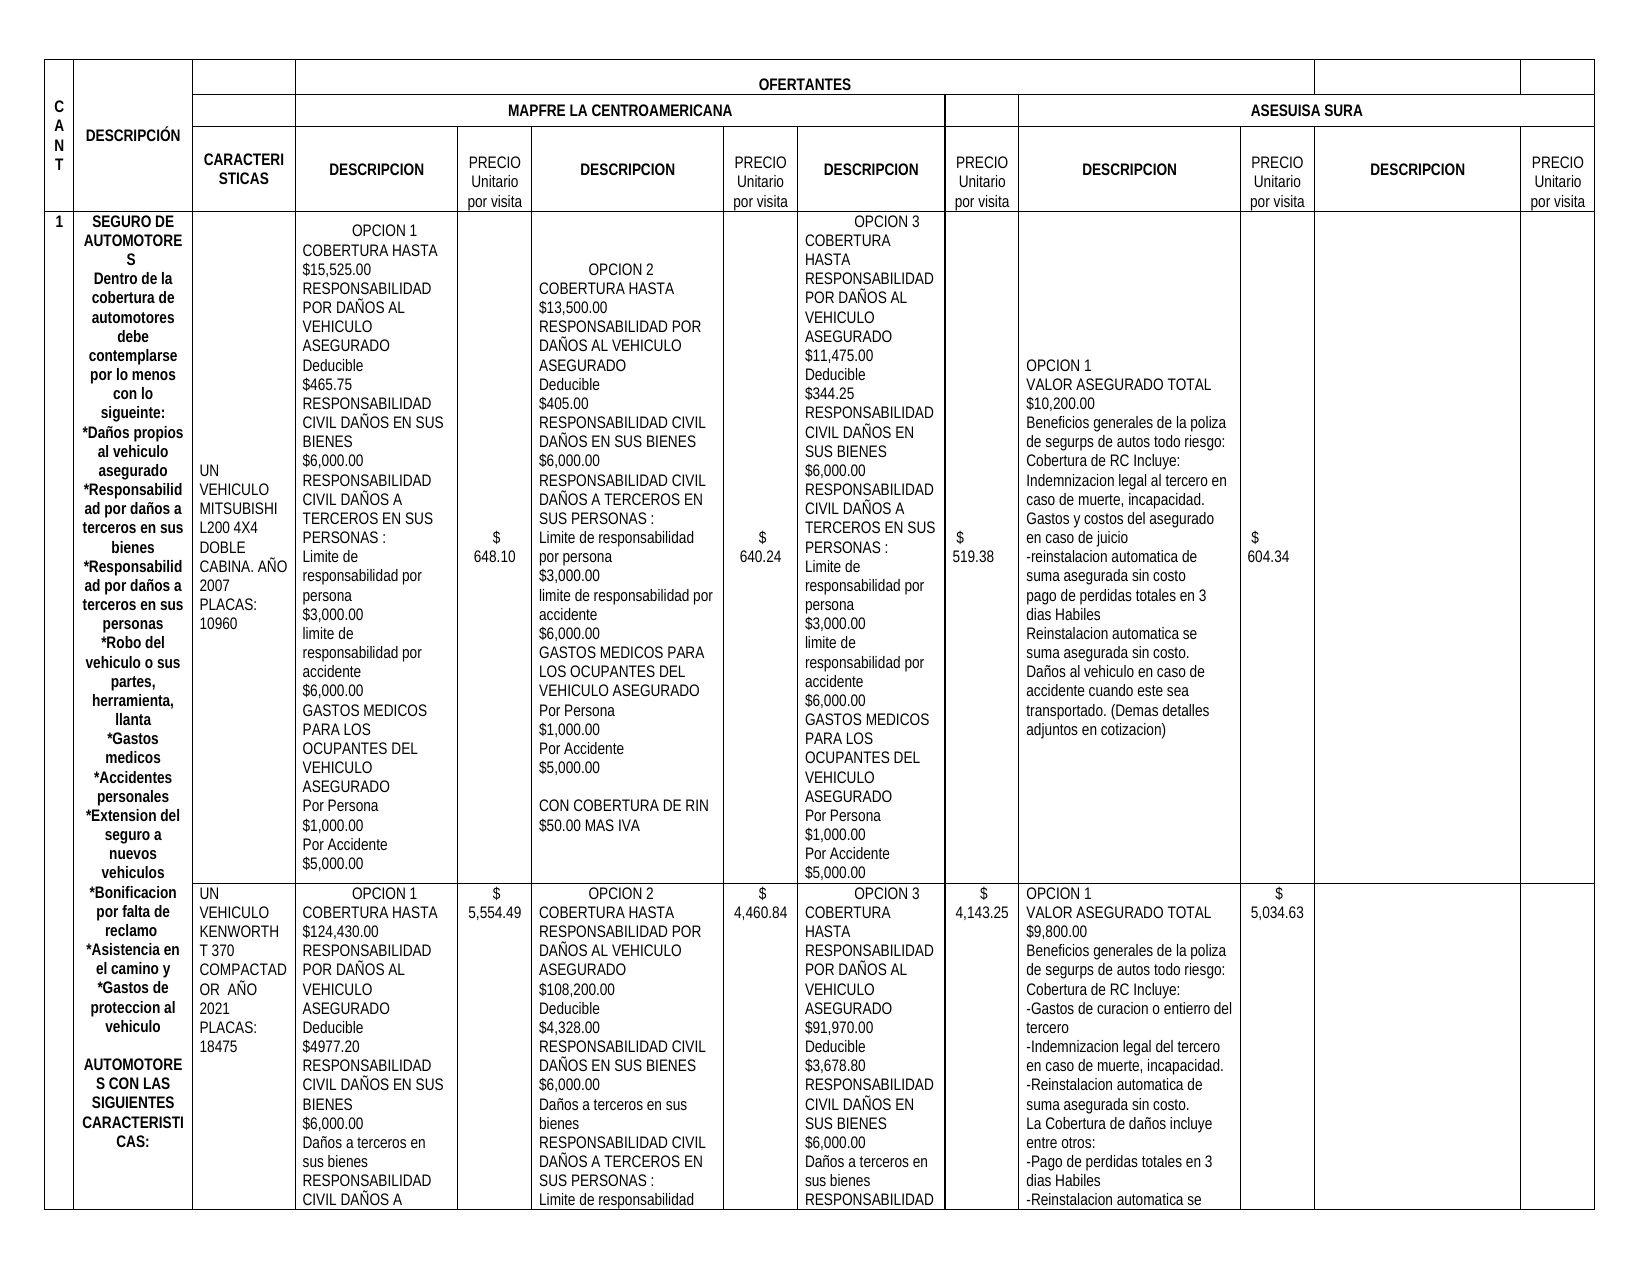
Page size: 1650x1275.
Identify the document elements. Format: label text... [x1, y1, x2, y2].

table_cell DESCRIPCION [296, 127, 457, 211]
table_cell DESCRIPCION [532, 127, 723, 211]
table_cell $ 5,554.49 [458, 884, 531, 1209]
table_cell $ 5,034.63 [1241, 884, 1314, 1209]
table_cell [193, 884, 295, 1209]
table_cell OPCION 1 VALOR ASEGURADO TOTAL $10,200.00 Beneficios generales de la poliza de segurps de autos todo riesgo: Cobertura de RC Incluye: Indemnizacion legal al tercero en caso de muerte, incapacidad. Gastos y costos del asegurado en caso de juicio -reinstalacion automatica de suma asegurada sin costo pago de perdidas totales en 3 dias Habiles Reinstalacion automatica se suma asegurada sin costo. Daños al vehiculo en caso de accidente cuando este sea transportado. (Demas detalles adjuntos en cotizacion) [1019, 212, 1240, 882]
table_header OFERTANTES [296, 60, 1314, 93]
table_header [1521, 60, 1594, 93]
table_cell SEGURO DE AUTOMOTORES Dentro de la cobertura de automotores debe contemplarse por lo menos con lo sigueinte: *Daños propios al vehiculo asegurado *Responsabilidad por daños a terceros en sus bienes *Responsabilidad por daños a terceros en sus personas *Robo del vehiculo o sus partes, herramienta, llanta *Gastos medicos *Accidentes personales *Extension del seguro a nuevos vehiculos *Bonificacion por falta de reclamo *Asistencia en el camino y *Gastos de proteccion al vehiculo AUTOMOTORES CON LAS SIGUIENTES CARACTERISTICAS: [74, 212, 192, 1209]
table_header [193, 60, 295, 93]
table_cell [296, 884, 457, 1209]
table_cell $ 4,460.84 [724, 884, 797, 1209]
table_header DESCRIPCIÓN [74, 60, 192, 211]
table_cell [193, 95, 295, 126]
table_header [1315, 60, 1520, 93]
table_cell PRECIO Unitario por visita [458, 127, 531, 211]
table_cell PRECIO Unitario por visita [724, 127, 797, 211]
table_cell [1521, 212, 1594, 882]
table_cell CARACTERISTICAS [193, 127, 295, 211]
table_cell PRECIO Unitario por visita [946, 127, 1018, 211]
table_cell DESCRIPCION [1315, 127, 1520, 211]
table_cell UN VEHICULO MITSUBISHI L200 4X4 DOBLE CABINA. AÑO 2007 PLACAS: 10960 [193, 212, 295, 882]
table_cell DESCRIPCION [1019, 127, 1240, 211]
table_cell $ 604.34 [1241, 212, 1314, 882]
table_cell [798, 884, 944, 1209]
table_cell PRECIO Unitario por visita [1241, 127, 1314, 211]
table_cell $ 4,143.25 [946, 884, 1018, 1209]
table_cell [532, 884, 723, 1209]
table_cell OPCION 1 COBERTURA HASTA $15,525.00 RESPONSABILIDAD POR DAÑOS AL VEHICULO ASEGURADO Deducible $465.75 RESPONSABILIDAD CIVIL DAÑOS EN SUS BIENES $6,000.00 RESPONSABILIDAD CIVIL DAÑOS A TERCEROS EN SUS PERSONAS : Limite de responsabilidad por persona $3,000.00 limite de responsabilidad por accidente $6,000.00 GASTOS MEDICOS PARA LOS OCUPANTES DEL VEHICULO ASEGURADO Por Persona $1,000.00 Por Accidente $5,000.00 [296, 212, 457, 882]
table_cell MAPFRE LA CENTROAMERICANA [296, 95, 944, 126]
table_cell $ 519.38 [946, 212, 1018, 882]
table_cell [946, 95, 1018, 126]
table_cell OPCION 2 COBERTURA HASTA $13,500.00 RESPONSABILIDAD POR DAÑOS AL VEHICULO ASEGURADO Deducible $405.00 RESPONSABILIDAD CIVIL DAÑOS EN SUS BIENES $6,000.00 RESPONSABILIDAD CIVIL DAÑOS A TERCEROS EN SUS PERSONAS : Limite de responsabilidad por persona $3,000.00 limite de responsabilidad por accidente $6,000.00 GASTOS MEDICOS PARA LOS OCUPANTES DEL VEHICULO ASEGURADO Por Persona $1,000.00 Por Accidente $5,000.00 CON COBERTURA DE RIN $50.00 MAS IVA [532, 212, 723, 882]
table_header CANT [45, 60, 73, 211]
table_cell [1521, 884, 1594, 1209]
table_cell DESCRIPCION [798, 127, 944, 211]
table_cell PRECIO Unitario por visita [1521, 127, 1594, 211]
table_cell [1315, 212, 1520, 882]
table_cell OPCION 3 COBERTURA HASTA RESPONSABILIDAD POR DAÑOS AL VEHICULO ASEGURADO $11,475.00 Deducible $344.25 RESPONSABILIDAD CIVIL DAÑOS EN SUS BIENES $6,000.00 RESPONSABILIDAD CIVIL DAÑOS A TERCEROS EN SUS PERSONAS : Limite de responsabilidad por persona $3,000.00 limite de responsabilidad por accidente $6,000.00 GASTOS MEDICOS PARA LOS OCUPANTES DEL VEHICULO ASEGURADO Por Persona $1,000.00 Por Accidente $5,000.00 [798, 212, 944, 882]
table_cell $ 648.10 [458, 212, 531, 882]
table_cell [1019, 884, 1240, 1209]
table_cell $ 640.24 [724, 212, 797, 882]
table_cell ASESUISA SURA [1019, 95, 1594, 126]
table_cell [1315, 884, 1520, 1209]
table_cell 1 [45, 212, 73, 1209]
